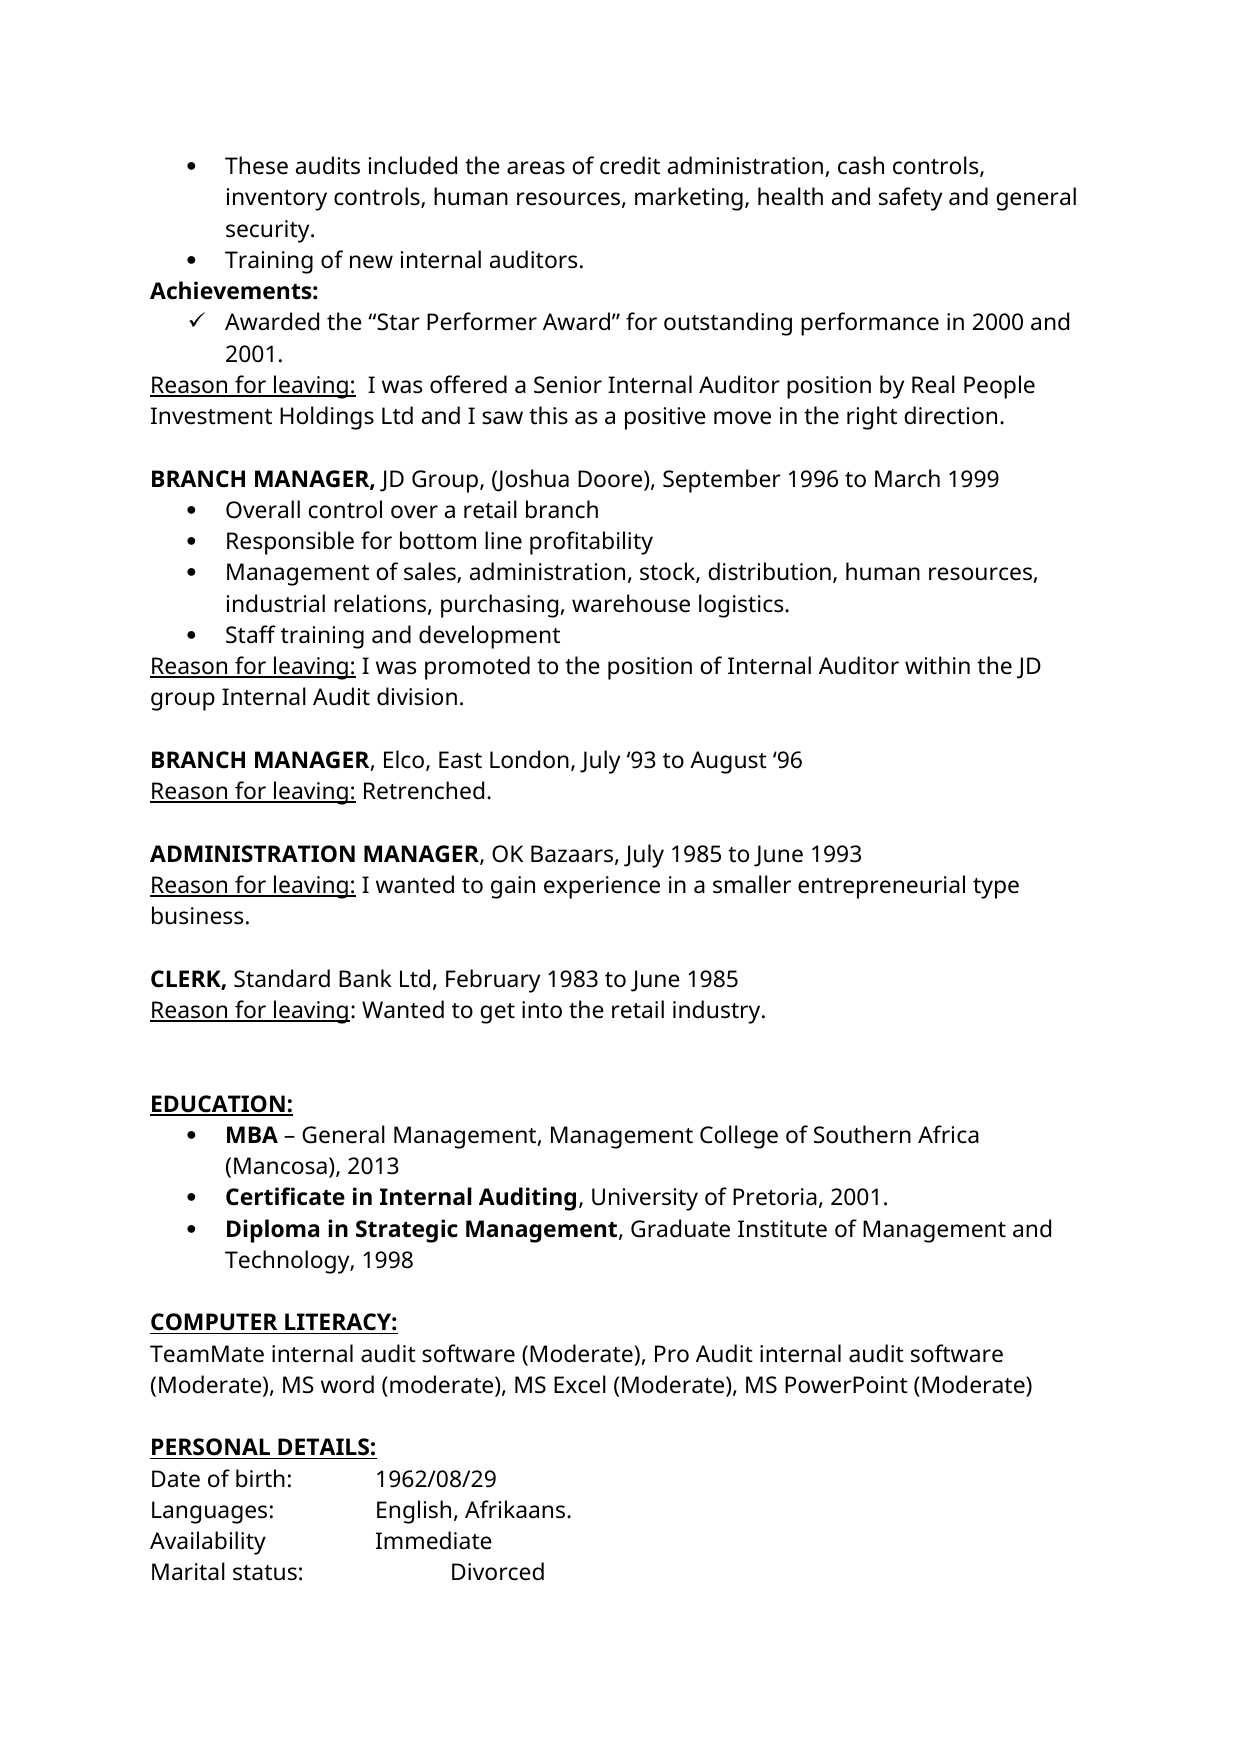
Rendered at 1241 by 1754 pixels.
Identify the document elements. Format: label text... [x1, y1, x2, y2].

text Achievements: [150, 275, 1090, 306]
text BRANCH MANAGER, Elco, East London, July ‘93 to August ‘96 [150, 744, 1090, 775]
list Certificate in Internal Auditing, University of Pretoria, 2001. [187, 1181, 1090, 1212]
list Management of sales, administration, stock, distribution, human resources, industrial relations, purchasing, warehouse logistics. [187, 556, 1090, 619]
list Responsible for bottom line profitability [187, 525, 1090, 556]
list MBA – General Management, Management College of Southern Africa (Mancosa), 2013 [187, 1119, 1090, 1181]
text TeamMate internal audit software (Moderate), Pro Audit internal audit software (Moderate), MS word (moderate), MS Excel (Moderate), MS PowerPoint (Moderate) [150, 1337, 1090, 1400]
text Reason for leaving: I wanted to gain experience in a smaller entrepreneurial type business. [150, 869, 1090, 931]
text BRANCH MANAGER, JD Group, (Joshua Doore), September 1996 to March 1999 [150, 462, 1090, 494]
text CLERK, Standard Bank Ltd, February 1983 to June 1985 [150, 962, 1090, 994]
text Languages: English, Afrikaans. [150, 1494, 1090, 1525]
list Diploma in Strategic Management, Graduate Institute of Management and Technology, 1998 [187, 1212, 1090, 1275]
text EDUCATION: [150, 1087, 1090, 1119]
text PERSONAL DETAILS: [150, 1431, 1090, 1462]
text Reason for leaving: I was offered a Senior Internal Auditor position by Real People Investment Holdings Ltd and I saw this as a positive move in the right direction. [150, 369, 1090, 431]
list Training of new internal auditors. [187, 244, 1090, 275]
text Availability Immediate [150, 1525, 1090, 1556]
text COMPUTER LITERACY: [150, 1306, 1090, 1337]
list Overall control over a retail branch [187, 494, 1090, 525]
list Staff training and development [187, 619, 1090, 650]
list Awarded the “Star Performer Award” for outstanding performance in 2000 and 2001. [187, 306, 1090, 369]
text ADMINISTRATION MANAGER, OK Bazaars, July 1985 to June 1993 [150, 837, 1090, 869]
text Reason for leaving: Wanted to get into the retail industry. [150, 994, 1090, 1025]
text Marital status: Divorced [150, 1556, 1090, 1587]
text Reason for leaving: I was promoted to the position of Internal Auditor within the JD group Internal Audit division. [150, 650, 1090, 712]
text Date of birth: 1962/08/29 [150, 1462, 1090, 1494]
text Reason for leaving: Retrenched. [150, 775, 1090, 806]
list These audits included the areas of credit administration, cash controls, inventory controls, human resources, marketing, health and safety and general security. [187, 150, 1090, 244]
